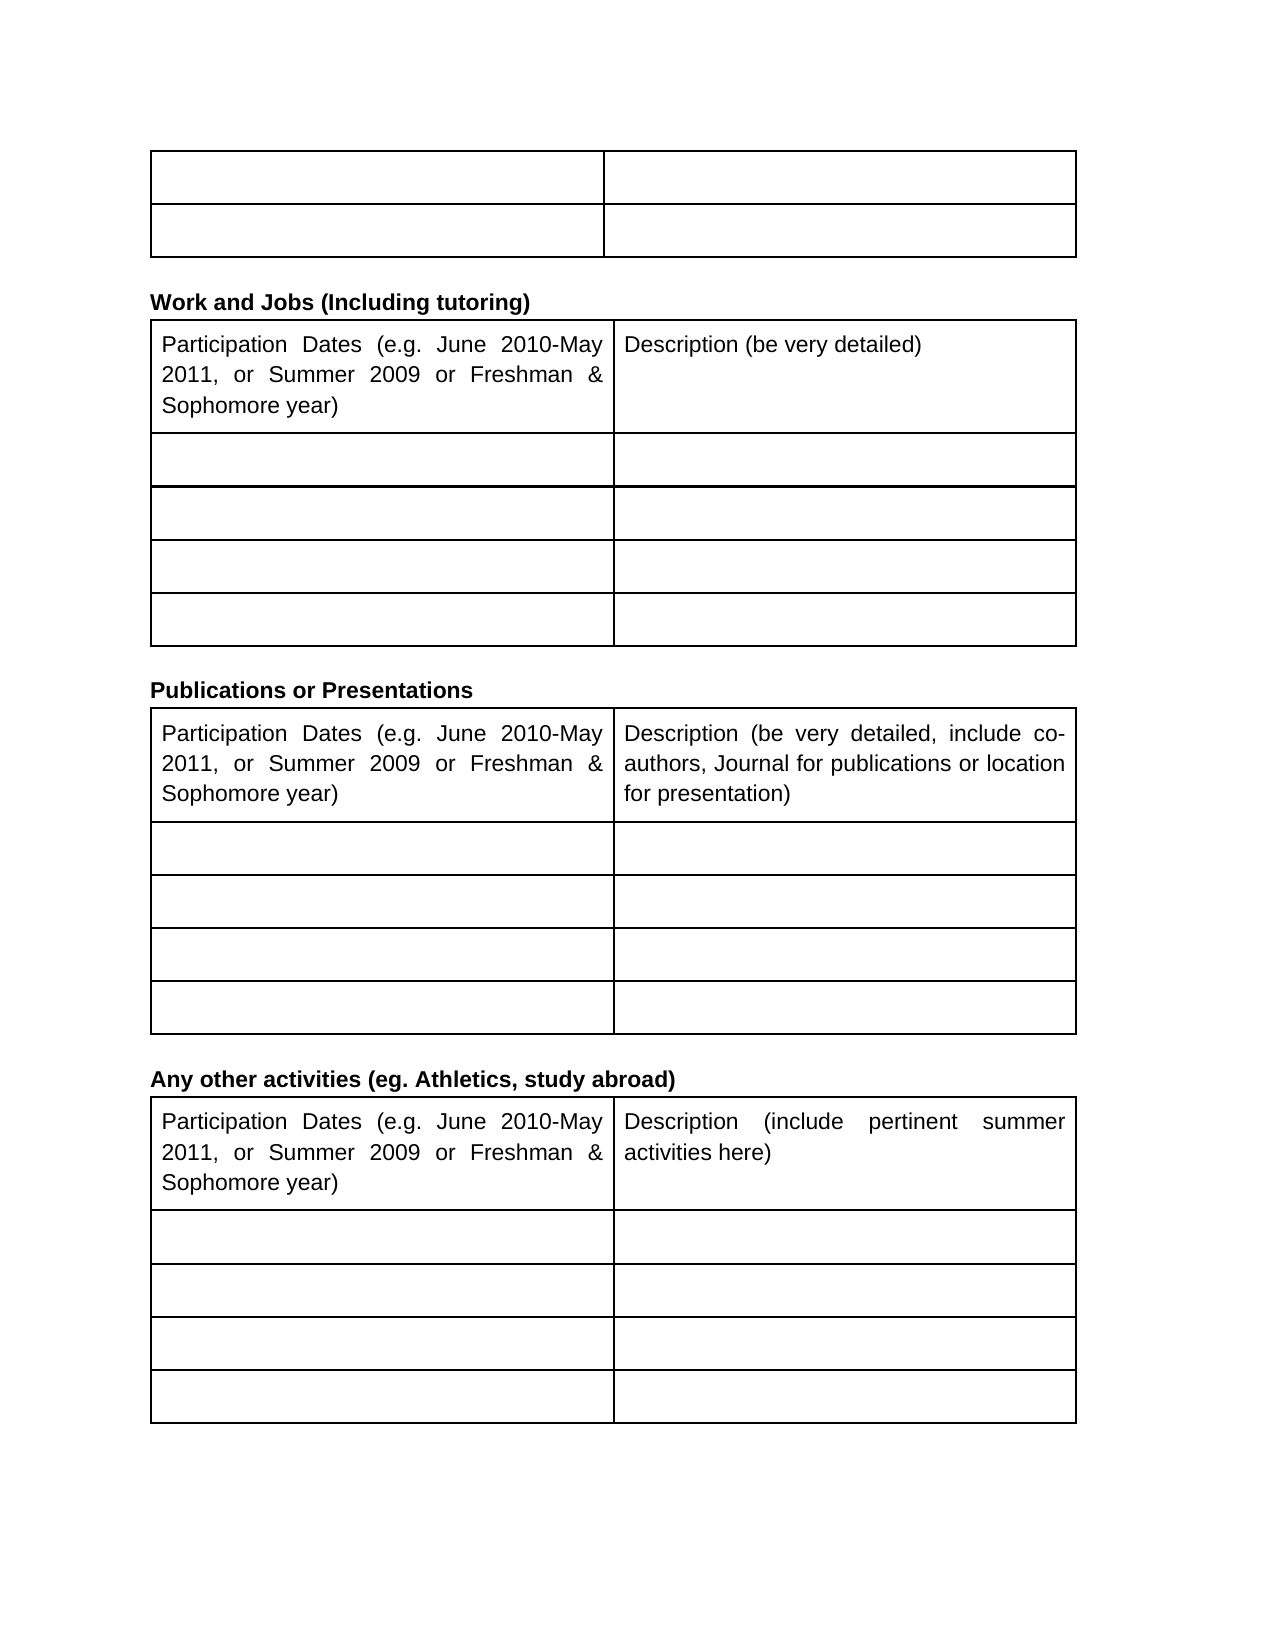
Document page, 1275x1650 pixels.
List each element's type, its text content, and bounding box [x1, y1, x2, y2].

table_header Participation Dates (e.g. June 2010-May 2011, or Summer 2009 or Freshman & Sophomore year) [152, 321, 613, 432]
table_cell [152, 594, 613, 645]
table_cell [615, 823, 1075, 874]
table_cell [152, 929, 613, 980]
table_cell [152, 982, 613, 1033]
table_cell [615, 1265, 1075, 1316]
table_cell [152, 1318, 613, 1369]
table_cell [152, 205, 603, 256]
text Any other activities (eg. Athletics, study abroad) [150, 1066, 1125, 1092]
text Work and Jobs (Including tutoring) [150, 288, 1125, 315]
table_header Description (be very detailed, include co-authors, Journal for publications or location for presentation) [615, 709, 1075, 821]
table_cell [152, 541, 613, 592]
table_cell [615, 876, 1075, 927]
table_cell [615, 488, 1075, 538]
table_cell [615, 929, 1075, 980]
table_cell [152, 1211, 613, 1262]
table_cell [152, 1265, 613, 1316]
table_header Participation Dates (e.g. June 2010-May 2011, or Summer 2009 or Freshman & Sophomore year) [152, 1098, 613, 1209]
table_cell [152, 823, 613, 874]
table_header Description (be very detailed) [615, 321, 1075, 432]
table_cell [615, 1211, 1075, 1262]
table_cell [605, 152, 1075, 203]
text Publications or Presentations [150, 677, 1125, 703]
table_header Participation Dates (e.g. June 2010-May 2011, or Summer 2009 or Freshman & Sophomore year) [152, 709, 613, 821]
table_cell [152, 434, 613, 485]
table_cell [152, 876, 613, 927]
table_cell [152, 488, 613, 538]
table_header Description (include pertinent summer activities here) [615, 1098, 1075, 1209]
table_cell [605, 205, 1075, 256]
table_cell [152, 1371, 613, 1422]
table_cell [615, 594, 1075, 645]
table_cell [615, 434, 1075, 485]
table_cell [615, 1318, 1075, 1369]
table_cell [615, 982, 1075, 1033]
table_cell [615, 541, 1075, 592]
table_cell [152, 152, 603, 203]
table_cell [615, 1371, 1075, 1422]
